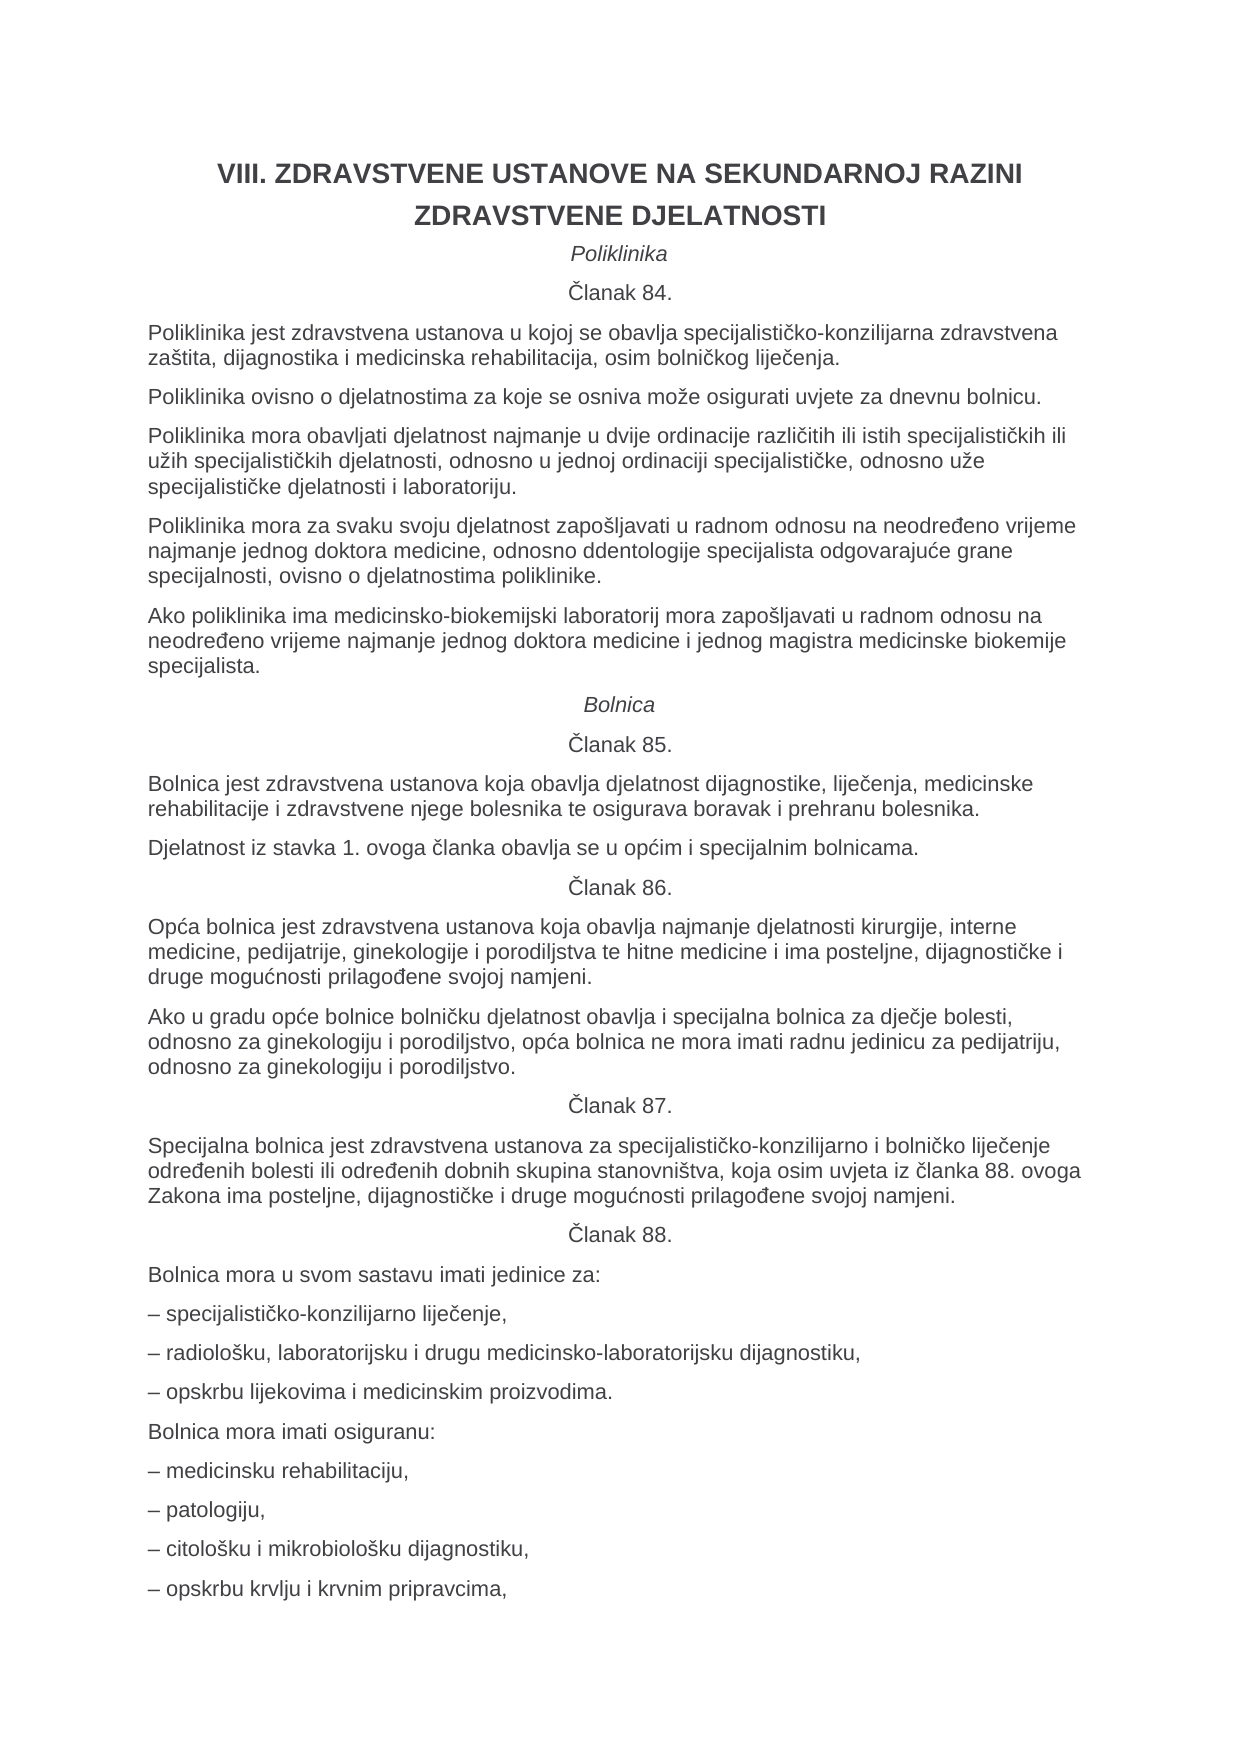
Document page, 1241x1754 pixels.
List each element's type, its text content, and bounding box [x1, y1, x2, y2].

text Poliklinika mora za svaku svoju djelatnost zapošljavati u radnom odnosu na neodređeno vrijeme najmanje jednog doktora medicine, odnosno ddentologije specijalista odgovarajuće grane specijalnosti, ovisno o djelatnostima poliklinike. [148, 513, 1093, 588]
text Poliklinika ovisno o djelatnostima za koje se osniva može osigurati uvjete za dnevnu bolnicu. [148, 384, 1093, 409]
text Ako u gradu opće bolnice bolničku djelatnost obavlja i specijalna bolnica za dječje bolesti, odnosno za ginekologiju i porodiljstvo, opća bolnica ne mora imati radnu jedinicu za pedijatriju, odnosno za ginekologiju i porodiljstvo. [148, 1003, 1093, 1079]
text Specijalna bolnica jest zdravstvena ustanova za specijalističko-konzilijarno i bolničko liječenje određenih bolesti ili određenih dobnih skupina stanovništva, koja osim uvjeta iz članka 88. ovoga Zakona ima posteljne, dijagnostičke i druge mogućnosti prilagođene svojoj namjeni. [148, 1132, 1093, 1208]
text Poliklinika jest zdravstvena ustanova u kojoj se obavlja specijalističko-konzilijarna zdravstvena zaštita, dijagnostika i medicinska rehabilitacija, osim bolničkog liječenja. [148, 319, 1093, 370]
text Djelatnost iz stavka 1. ovoga članka obavlja se u općim i specijalnim bolnicama. [148, 835, 1093, 861]
text – specijalističko-konzilijarno liječenje, [148, 1301, 1093, 1326]
text Bolnica jest zdravstvena ustanova koja obavlja djelatnost dijagnostike, liječenja, medicinske rehabilitacije i zdravstvene njege bolesnika te osigurava boravak i prehranu bolesnika. [148, 771, 1093, 821]
text Poliklinika [148, 241, 1093, 266]
text – opskrbu lijekovima i medicinskim proizvodima. [148, 1379, 1093, 1404]
text Poliklinika mora obavljati djelatnost najmanje u dvije ordinacije različitih ili istih specijalističkih ili užih specijalističkih djelatnosti, odnosno u jednoj ordinaciji specijalističke, odnosno uže specijalističke djelatnosti i laboratoriju. [148, 423, 1093, 499]
text Članak 88. [148, 1222, 1093, 1247]
text VIII. ZDRAVSTVENE USTANOVE NA SEKUNDARNOJ RAZINI ZDRAVSTVENE DJELATNOSTI [148, 148, 1093, 232]
text Bolnica mora u svom sastavu imati jedinice za: [148, 1261, 1093, 1287]
text – patologiju, [148, 1497, 1093, 1522]
text – citološku i mikrobiološku dijagnostiku, [148, 1536, 1093, 1562]
text Bolnica mora imati osiguranu: [148, 1418, 1093, 1444]
text Ako poliklinika ima medicinsko-biokemijski laboratorij mora zapošljavati u radnom odnosu na neodređeno vrijeme najmanje jednog doktora medicine i jednog magistra medicinske biokemije specijalista. [148, 603, 1093, 678]
text Članak 85. [148, 732, 1093, 757]
text – medicinsku rehabilitaciju, [148, 1458, 1093, 1483]
text – radiološku, laboratorijsku i drugu medicinsko-laboratorijsku dijagnostiku, [148, 1340, 1093, 1365]
text – opskrbu krvlju i krvnim pripravcima, [148, 1576, 1093, 1601]
text Članak 87. [148, 1093, 1093, 1118]
text Opća bolnica jest zdravstvena ustanova koja obavlja najmanje djelatnosti kirurgije, interne medicine, pedijatrije, ginekologije i porodiljstva te hitne medicine i ima posteljne, dijagnostičke i druge mogućnosti prilagođene svojoj namjeni. [148, 914, 1093, 989]
text Članak 84. [148, 280, 1093, 305]
text Bolnica [148, 692, 1093, 717]
text Članak 86. [148, 874, 1093, 900]
